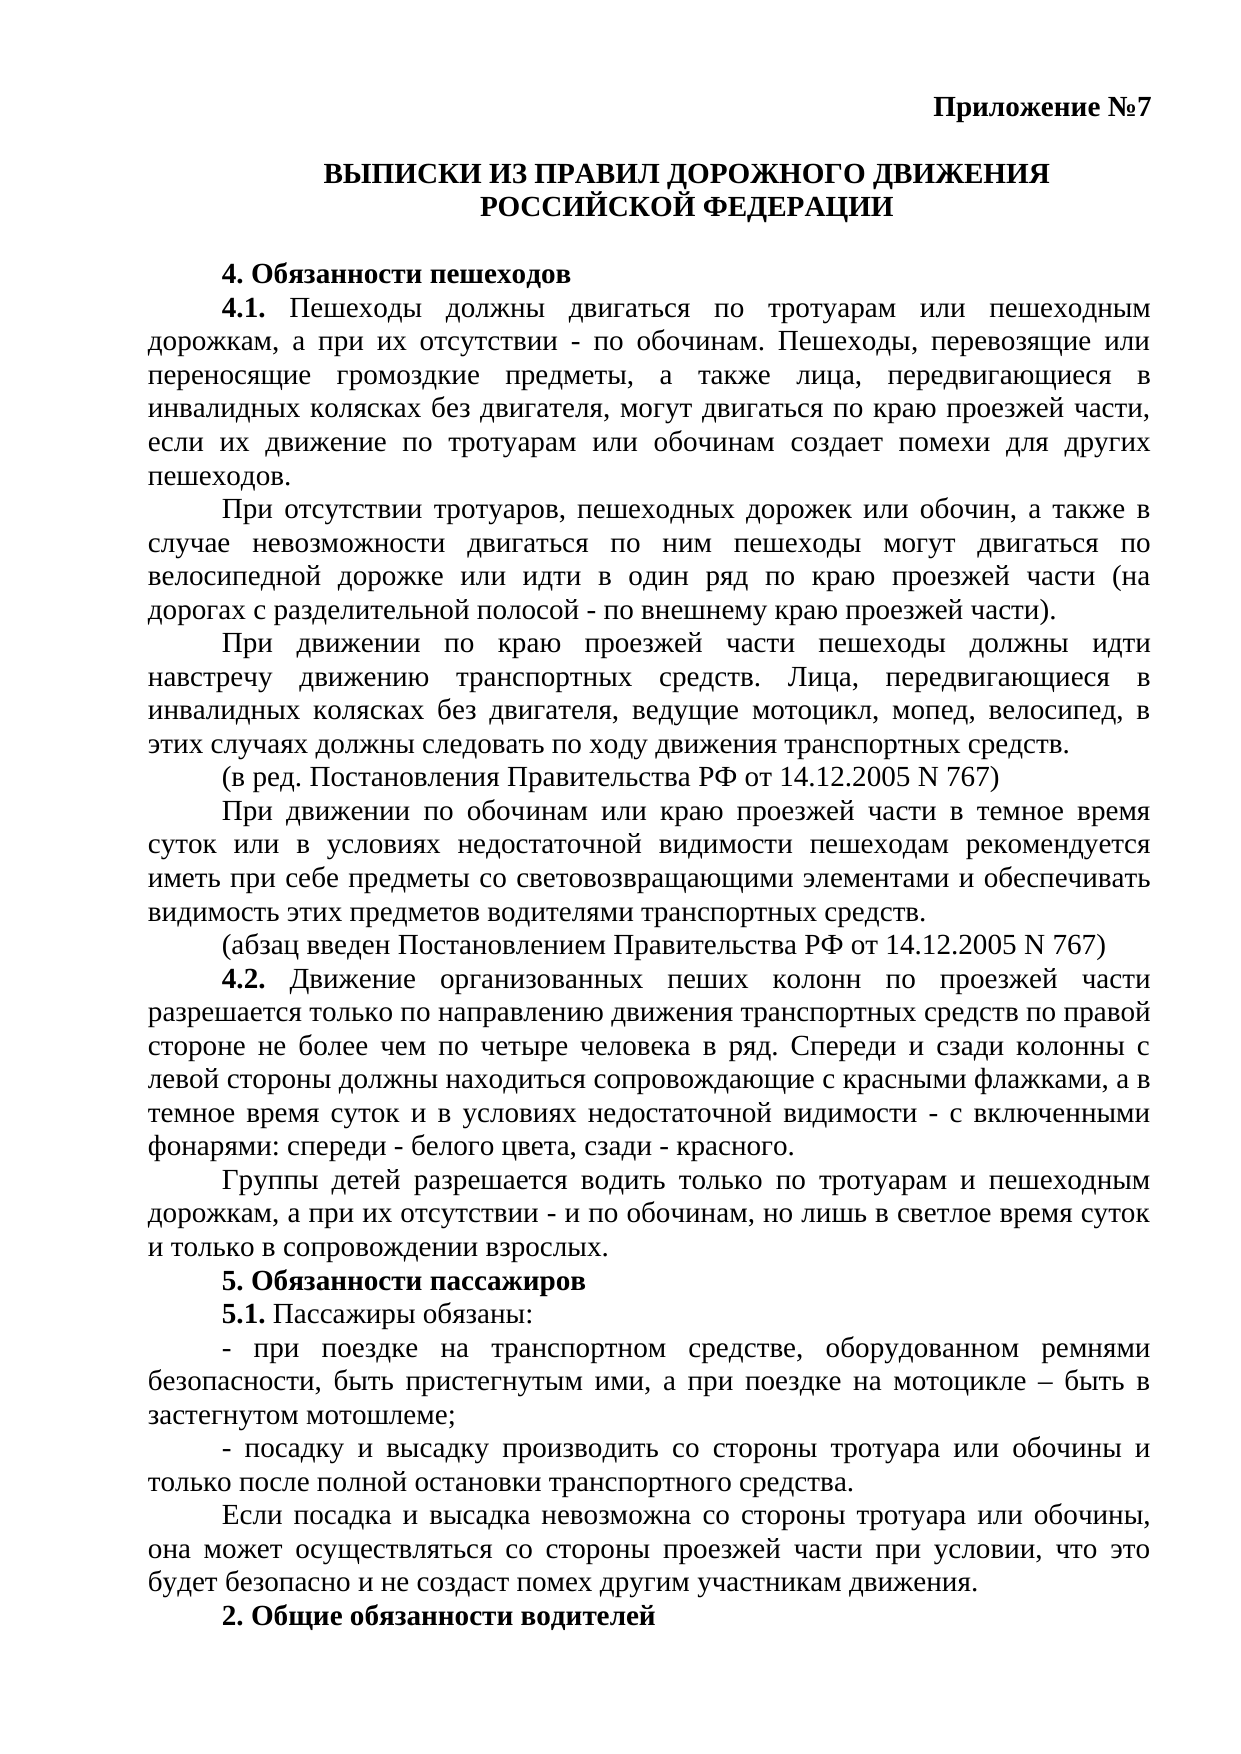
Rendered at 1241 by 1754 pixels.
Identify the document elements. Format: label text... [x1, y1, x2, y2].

text 5.1. Пассажиры обязаны: [148, 1296, 1152, 1330]
text - при поездке на транспортном средстве, оборудованном ремнями безопасности, быть пристегнутым ими, а при поездке на мотоцикле – быть в застегнутом мотошлеме; [148, 1330, 1152, 1430]
text ВЫПИСКИ ИЗ ПРАВИЛ ДОРОЖНОГО ДВИЖЕНИЯ [148, 156, 1152, 189]
text При движении по краю проезжей части пешеходы должны идти навстречу движению транспортных средств. Лица, передвигающиеся в инвалидных колясках без двигателя, ведущие мотоцикл, мопед, велосипед, в этих случаях должны следовать по ходу движения транспортных средств. [148, 625, 1152, 759]
text Если посадка и высадка невозможна со стороны тротуара или обочины, она может осуществляться со стороны проезжей части при условии, что это будет безопасно и не создаст помех другим участникам движения. [148, 1497, 1152, 1598]
text 4.2. Движение организованных пеших колонн по проезжей части разрешается только по направлению движения транспортных средств по правой стороне не более чем по четыре человека в ряд. Спереди и сзади колонны с левой стороны должны находиться сопровождающие с красными флажками, а в темное время суток и в условиях недостаточной видимости - с включенными фонарями: спереди - белого цвета, сзади - красного. [148, 961, 1152, 1162]
text - посадку и высадку производить со стороны тротуара или обочины и только после полной остановки транспортного средства. [148, 1430, 1152, 1497]
text Группы детей разрешается водить только по тротуарам и пешеходным дорожкам, а при их отсутствии - и по обочинам, но лишь в светлое время суток и только в сопровождении взрослых. [148, 1162, 1152, 1263]
text (в ред. Постановления Правительства РФ от 14.12.2005 N 767) [148, 759, 1152, 793]
text РОССИЙСКОЙ ФЕДЕРАЦИИ [148, 189, 1152, 223]
text При отсутствии тротуаров, пешеходных дорожек или обочин, а также в случае невозможности двигаться по ним пешеходы могут двигаться по велосипедной дорожке или идти в один ряд по краю проезжей части (на дорогах с разделительной полосой - по внешнему краю проезжей части). [148, 491, 1152, 625]
text 5. Обязанности пассажиров [148, 1263, 1152, 1296]
text При движении по обочинам или краю проезжей части в темное время суток или в условиях недостаточной видимости пешеходам рекомендуется иметь при себе предметы со световозвращающими элементами и обеспечивать видимость этих предметов водителями транспортных средств. [148, 793, 1152, 927]
text 4. Обязанности пешеходов [148, 256, 1152, 290]
text 4.1. Пешеходы должны двигаться по тротуарам или пешеходным дорожкам, а при их отсутствии - по обочинам. Пешеходы, перевозящие или переносящие громоздкие предметы, а также лица, передвигающиеся в инвалидных колясках без двигателя, могут двигаться по краю проезжей части, если их движение по тротуарам или обочинам создает помехи для других пешеходов. [148, 290, 1152, 491]
text Приложение №7 [148, 89, 1152, 122]
text 2. Общие обязанности водителей [148, 1598, 1152, 1632]
text (абзац введен Постановлением Правительства РФ от 14.12.2005 N 767) [148, 927, 1152, 961]
